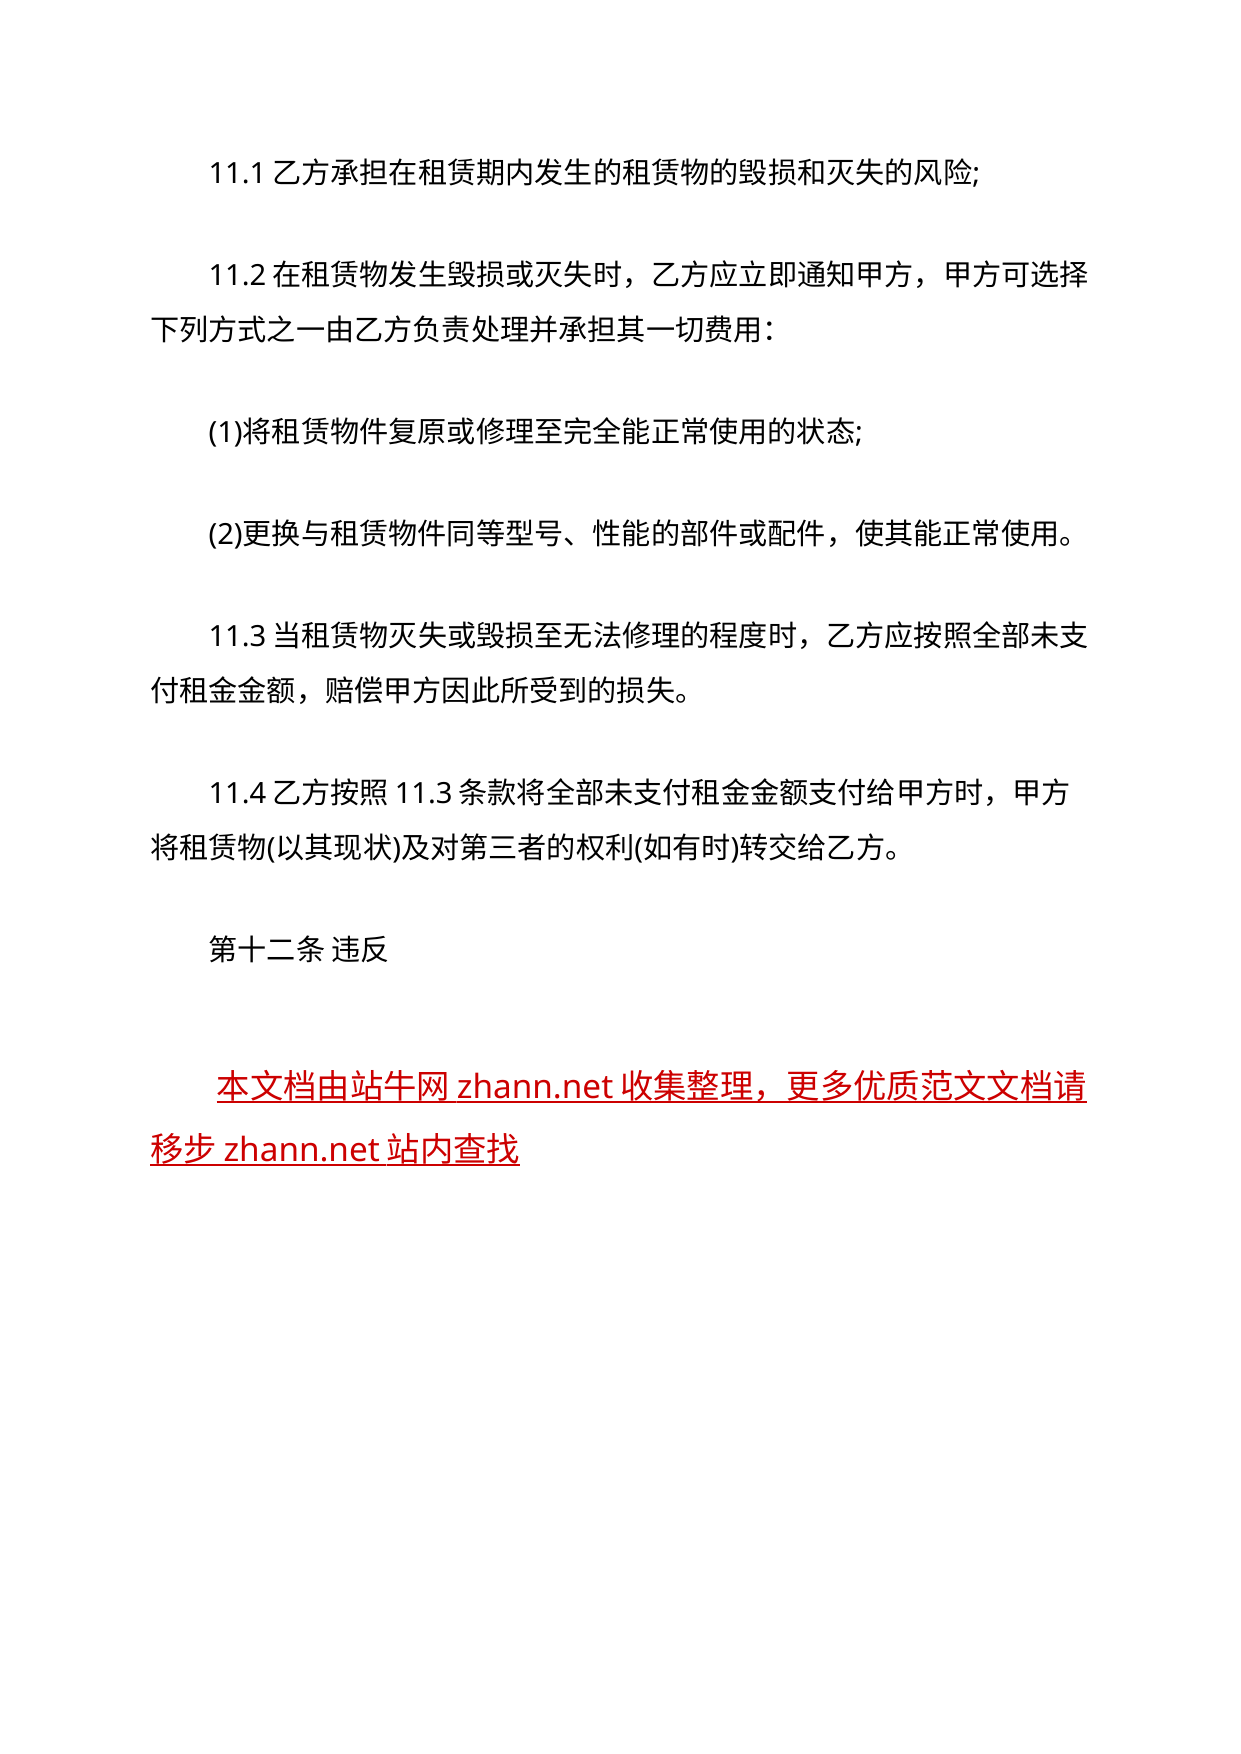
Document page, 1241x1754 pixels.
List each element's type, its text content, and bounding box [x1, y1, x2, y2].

text 11.4乙方按照11.3条款将全部未支付租金金额支付给甲方时，甲方将租赁物(以其现状)及对第三者的权利(如有时)转交给乙方。 [150, 769, 1090, 867]
text (2)更换与租赁物件同等型号、性能的部件或配件，使其能正常使用。 [150, 511, 1090, 553]
text 第十二条 违反 [150, 926, 1090, 969]
text 11.3当租赁物灭失或毁损至无法修理的程度时，乙方应按照全部未支付租金金额，赔偿甲方因此所受到的损失。 [150, 613, 1090, 710]
text 11.1乙方承担在租赁期内发生的租赁物的毁损和灭失的风险; [150, 150, 1090, 192]
text 11.2在租赁物发生毁损或灭失时，乙方应立即通知甲方，甲方可选择下列方式之一由乙方负责处理并承担其一切费用： [150, 252, 1090, 349]
text 本文档由站牛网zhann.net收集整理，更多优质范文文档请移步zhann.net站内查找 [150, 1059, 1090, 1171]
text (1)将租赁物件复原或修理至完全能正常使用的状态; [150, 409, 1090, 451]
